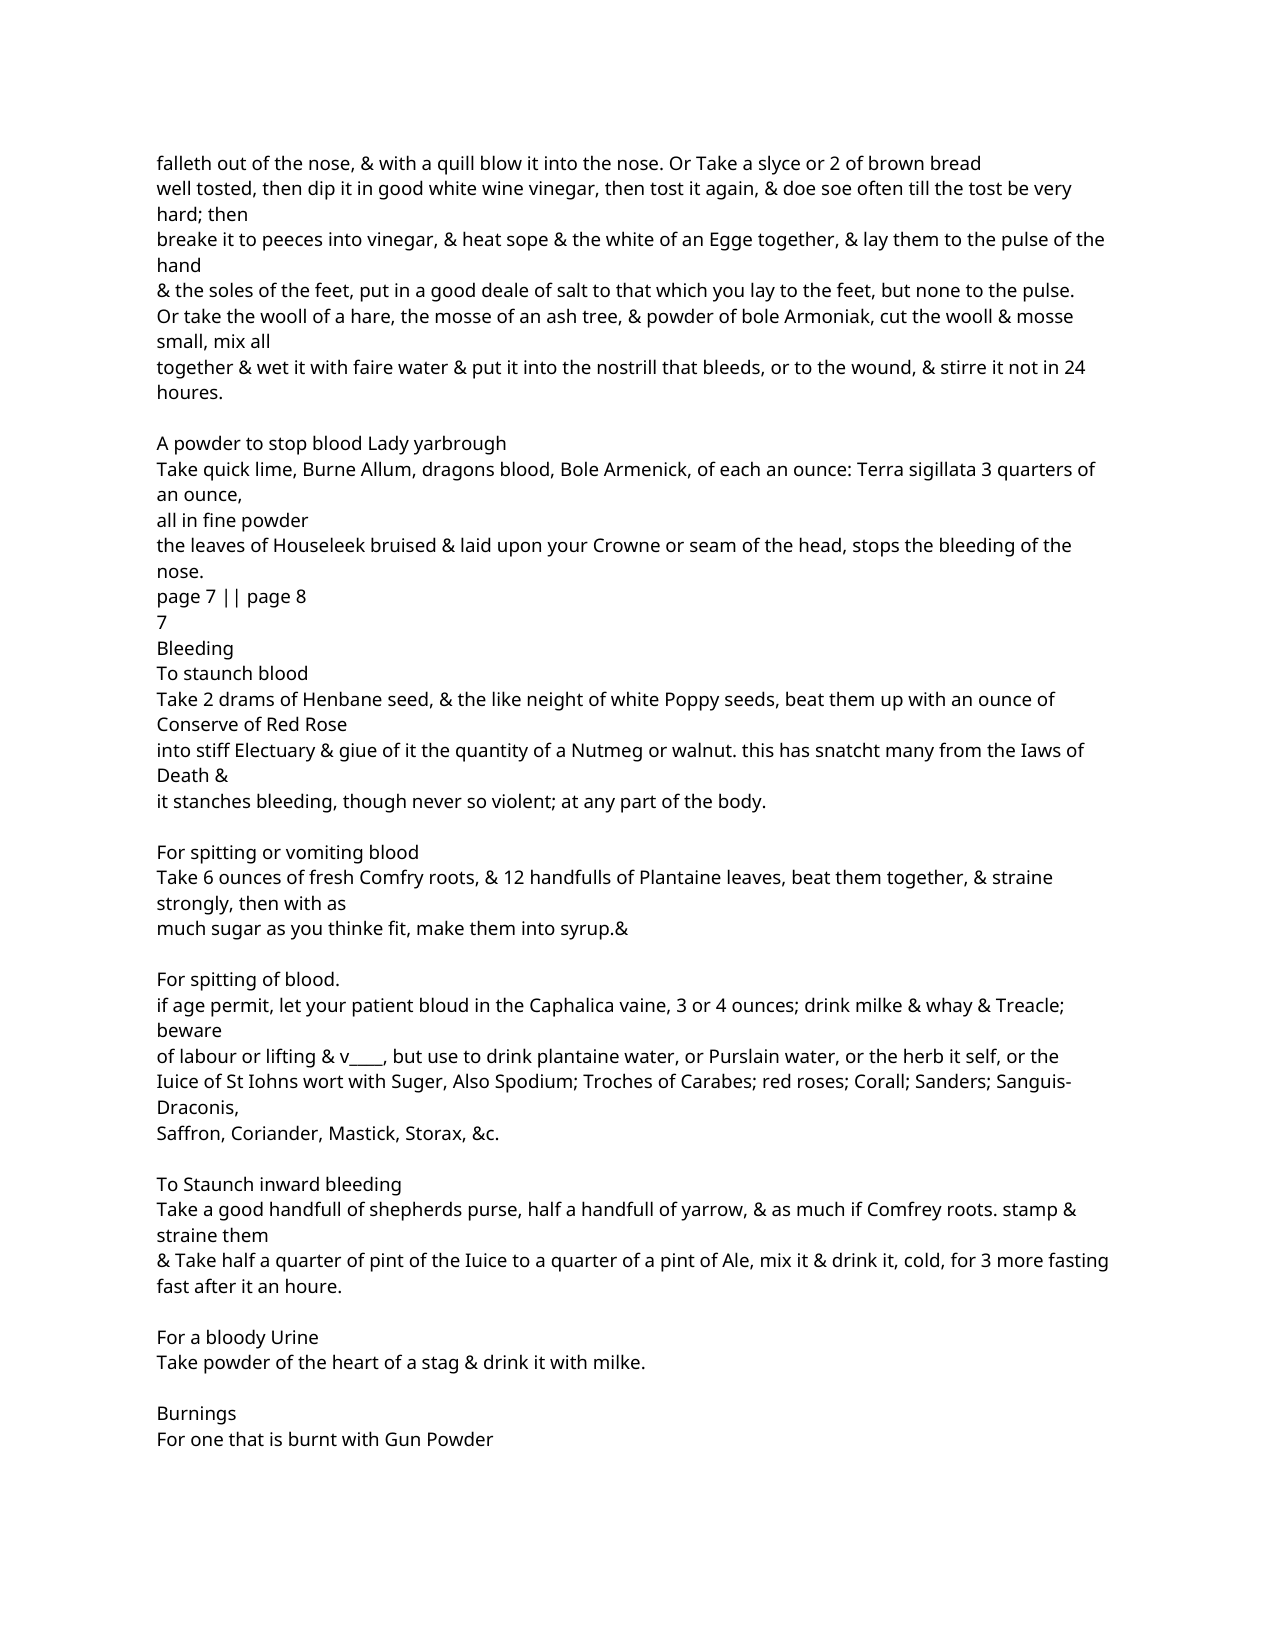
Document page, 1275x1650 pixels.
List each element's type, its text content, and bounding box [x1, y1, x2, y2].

text For spitting of blood. [156, 967, 1118, 992]
text For spitting or vomiting blood [156, 839, 1118, 864]
text Take quick lime, Burne Allum, dragons blood, Bole Armenick, of each an ounce: Terra sigillata 3 quarters of an ounce, [156, 456, 1118, 507]
text For one that is burnt with Gun Powder [156, 1426, 1118, 1452]
text fast after it an houre. [156, 1273, 1118, 1298]
text To staunch blood [156, 660, 1118, 686]
text falleth out of the nose, & with a quill blow it into the nose. Or Take a slyce or 2 of brown bread [156, 150, 1118, 176]
text For a bloody Urine [156, 1324, 1118, 1349]
text all in fine powder [156, 507, 1118, 533]
text Take powder of the heart of a stag & drink it with milke. [156, 1349, 1118, 1375]
text well tosted, then dip it in good white wine vinegar, then tost it again, & doe soe often till the tost be very hard; then [156, 176, 1118, 227]
text Take a good handfull of shepherds purse, half a handfull of yarrow, & as much if Comfrey roots. stamp & straine them [156, 1196, 1118, 1247]
text & the soles of the feet, put in a good deale of salt to that which you lay to the feet, but none to the pulse. [156, 278, 1118, 303]
text Take 6 ounces of fresh Comfry roots, & 12 handfulls of Plantaine leaves, beat them together, & straine strongly, then with as [156, 864, 1118, 916]
text of labour or lifting & v____, but use to drink plantaine water, or Purslain water, or the herb it self, or the [156, 1043, 1118, 1069]
text A powder to stop blood Lady yarbrough [156, 431, 1118, 456]
text houres. [156, 380, 1118, 405]
text & Take half a quarter of pint of the Iuice to a quarter of a pint of Ale, mix it & drink it, cold, for 3 more fasting [156, 1247, 1118, 1273]
text into stiff Electuary & giue of it the quantity of a Nutmeg or walnut. this has snatcht many from the Iaws of Death & [156, 737, 1118, 788]
text the leaves of Houseleek bruised & laid upon your Crowne or seam of the head, stops the bleeding of the nose. [156, 533, 1118, 584]
text To Staunch inward bleeding [156, 1171, 1118, 1196]
text if age permit, let your patient bloud in the Caphalica vaine, 3 or 4 ounces; drink milke & whay & Treacle; beware [156, 992, 1118, 1043]
text much sugar as you thinke fit, make them into syrup.& [156, 916, 1118, 941]
text Saffron, Coriander, Mastick, Storax, &c. [156, 1120, 1118, 1145]
text it stanches bleeding, though never so violent; at any part of the body. [156, 788, 1118, 813]
text 7 [156, 609, 1118, 635]
text Bleeding [156, 635, 1118, 660]
text page 7 || page 8 [156, 584, 1118, 609]
text Burnings [156, 1401, 1118, 1426]
text together & wet it with faire water & put it into the nostrill that bleeds, or to the wound, & stirre it not in 24 [156, 354, 1118, 380]
text Or take the wooll of a hare, the mosse of an ash tree, & powder of bole Armoniak, cut the wooll & mosse small, mix all [156, 303, 1118, 354]
text breake it to peeces into vinegar, & heat sope & the white of an Egge together, & lay them to the pulse of the hand [156, 227, 1118, 278]
text Take 2 drams of Henbane seed, & the like neight of white Poppy seeds, beat them up with an ounce of Conserve of Red Rose [156, 686, 1118, 737]
text Iuice of St Iohns wort with Suger, Also Spodium; Troches of Carabes; red roses; Corall; Sanders; Sanguis-Draconis, [156, 1069, 1118, 1120]
